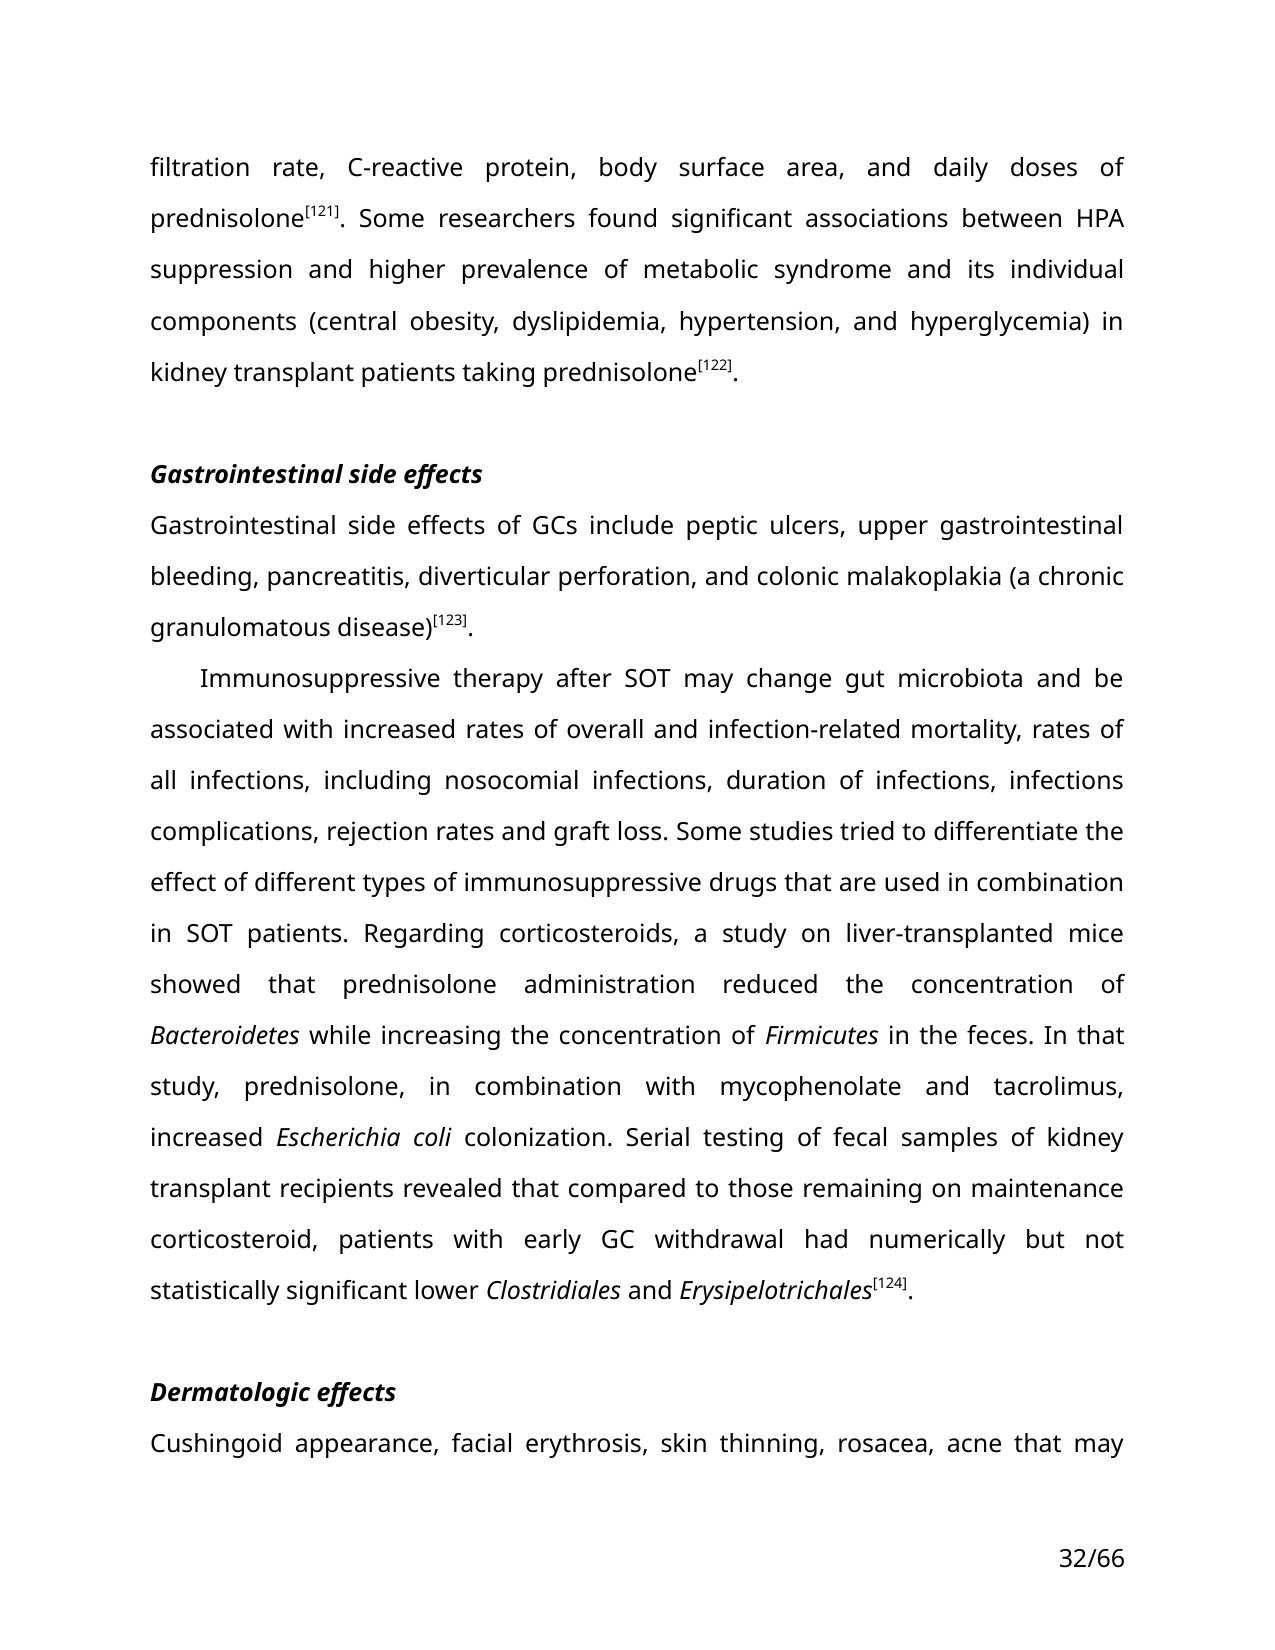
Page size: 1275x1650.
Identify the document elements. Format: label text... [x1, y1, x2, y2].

text Gastrointestinal side effects of GCs include peptic ulcers, upper gastrointestinal bleeding, pancreatitis, diverticular perforation, and colonic malakoplakia (a chronic granulomatous disease)[123]. [150, 507, 1125, 643]
text Gastrointestinal side effects [150, 456, 1125, 490]
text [150, 150, 1125, 388]
text Immunosuppressive therapy after SOT may change gut microbiota and be associated with increased rates of overall and infection-related mortality, rates of all infections, including nosocomial infections, duration of infections, infections complications, rejection rates and graft loss. Some studies tried to differentiate the effect of different types of immunosuppressive drugs that are used in combination in SOT patients. Regarding corticosteroids, a study on liver-transplanted mice showed that prednisolone administration reduced the concentration of Bacteroidetes while increasing the concentration of Firmicutes in the feces. In that study, prednisolone, in combination with mycophenolate and tacrolimus, increased Escherichia coli colonization. Serial testing of fecal samples of kidney transplant recipients revealed that compared to those remaining on maintenance corticosteroid, patients with early GC withdrawal had numerically but not statistically significant lower Clostridiales and Erysipelotrichales[124]. [150, 660, 1125, 1307]
text Dermatologic effects [150, 1375, 1125, 1409]
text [150, 1426, 1125, 1460]
